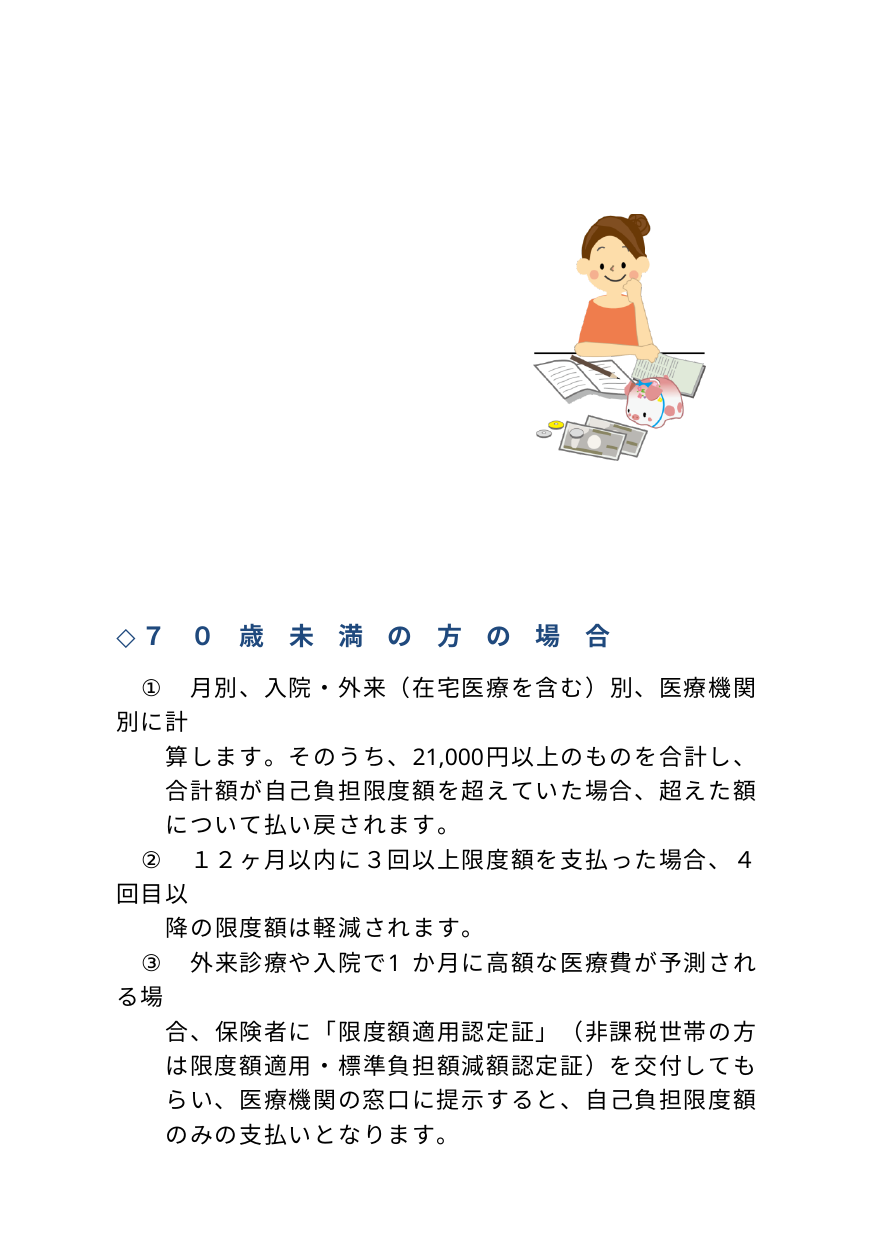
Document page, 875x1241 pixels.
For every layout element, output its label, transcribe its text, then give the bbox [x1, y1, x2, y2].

text 降の限度額は軽減されます。 [139, 910, 758, 944]
text ◇７０歳未満の方の場合 [116, 600, 758, 669]
picture [533, 214, 706, 461]
text 算します。そのうち、21,000円以上のものを合計し、合計額が自己負担限度額を超えていた場合、超えた額について払い戻されます。 [159, 738, 758, 841]
text 合、保険者に「限度額適用認定証」（非課税世帯の方は限度額適用・標準負担額減額認定証）を交付してもらい、医療機関の窓口に提示すると、自己負担限度額のみの支払いとなります。 [159, 1013, 758, 1150]
text ① 月別、入院・外来（在宅医療を含む）別、医療機関別に計 [116, 669, 758, 738]
text ③ 外来診療や入院で1か月に高額な医療費が予測される場 [116, 944, 758, 1013]
text ② １２ヶ月以内に３回以上限度額を支払った場合、４回目以 [116, 841, 758, 910]
